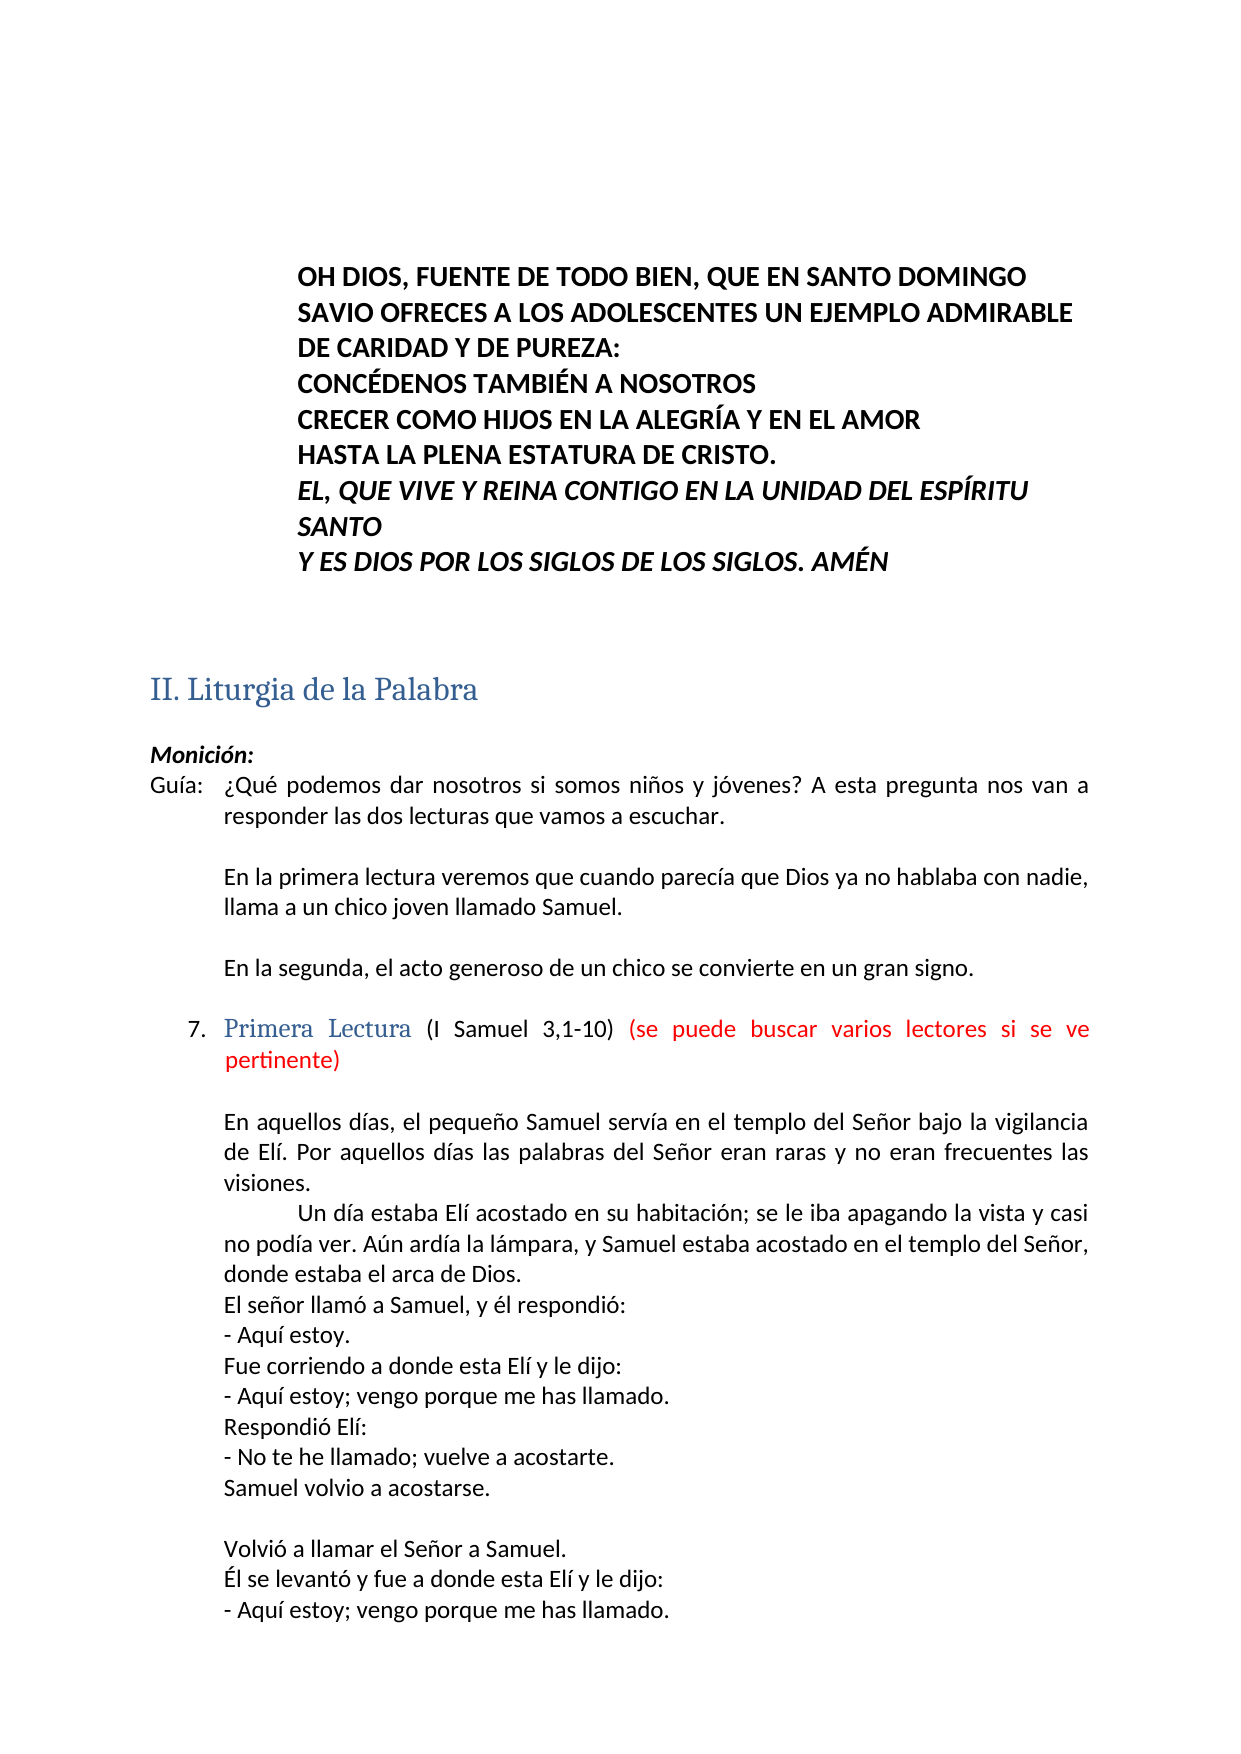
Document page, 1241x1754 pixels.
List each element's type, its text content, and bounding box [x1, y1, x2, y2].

text DE CARIDAD Y DE PUREZA: [297, 329, 1090, 365]
text Él se levantó y fue a donde esta Elí y le dijo: [224, 1563, 1090, 1594]
text En la segunda, el acto generoso de un chico se convierte en un gran signo. [224, 952, 1090, 983]
list Primera Lectura (I Samuel 3,1-10) (se puede buscar varios lectores si se ve pertinente) [187, 1013, 1090, 1075]
text El señor llamó a Samuel, y él respondió: [224, 1289, 1090, 1319]
text Monición: [150, 739, 1090, 769]
text Respondió Elí: [224, 1411, 1090, 1441]
text OH DIOS, FUENTE DE TODO BIEN, QUE EN SANTO DOMINGO SAVIO OFRECES A LOS ADOLESCENTES UN EJEMPLO ADMIRABLE [297, 258, 1090, 329]
text CRECER COMO HIJOS EN LA ALEGRÍA Y EN EL AMOR [297, 401, 1090, 436]
text Y ES DIOS POR LOS SIGLOS DE LOS SIGLOS. AMÉN [297, 543, 1090, 579]
text Samuel volvio a acostarse. [224, 1472, 1090, 1502]
text En la primera lectura veremos que cuando parecía que Dios ya no hablaba con nadie, llama a un chico joven llamado Samuel. [224, 861, 1090, 922]
text Guía: ¿Qué podemos dar nosotros si somos niños y jóvenes? A esta pregunta nos van a responder las dos lecturas que vamos a escuchar. [150, 769, 1090, 830]
text En aquellos días, el pequeño Samuel servía en el templo del Señor bajo la vigilancia de Elí. Por aquellos días las palabras del Señor eran raras y no eran frecuentes las visiones. [224, 1106, 1090, 1197]
text EL, QUE VIVE Y REINA CONTIGO EN LA UNIDAD DEL ESPÍRITU SANTO [297, 472, 1090, 543]
text - Aquí estoy; vengo porque me has llamado. [224, 1594, 1090, 1624]
text - Aquí estoy. [224, 1319, 1090, 1350]
text - No te he llamado; vuelve a acostarte. [224, 1441, 1090, 1472]
text HASTA LA PLENA ESTATURA DE CRISTO. [297, 436, 1090, 472]
text Un día estaba Elí acostado en su habitación; se le iba apagando la vista y casi no podía ver. Aún ardía la lámpara, y Samuel estaba acostado en el templo del Señor, donde estaba el arca de Dios. [224, 1197, 1090, 1289]
text - Aquí estoy; vengo porque me has llamado. [224, 1380, 1090, 1411]
subtitle II. Liturgia de la Palabra [150, 670, 1090, 708]
text Fue corriendo a donde esta Elí y le dijo: [224, 1350, 1090, 1380]
text CONCÉDENOS TAMBIÉN A NOSOTROS [297, 365, 1090, 401]
text Volvió a llamar el Señor a Samuel. [224, 1533, 1090, 1563]
